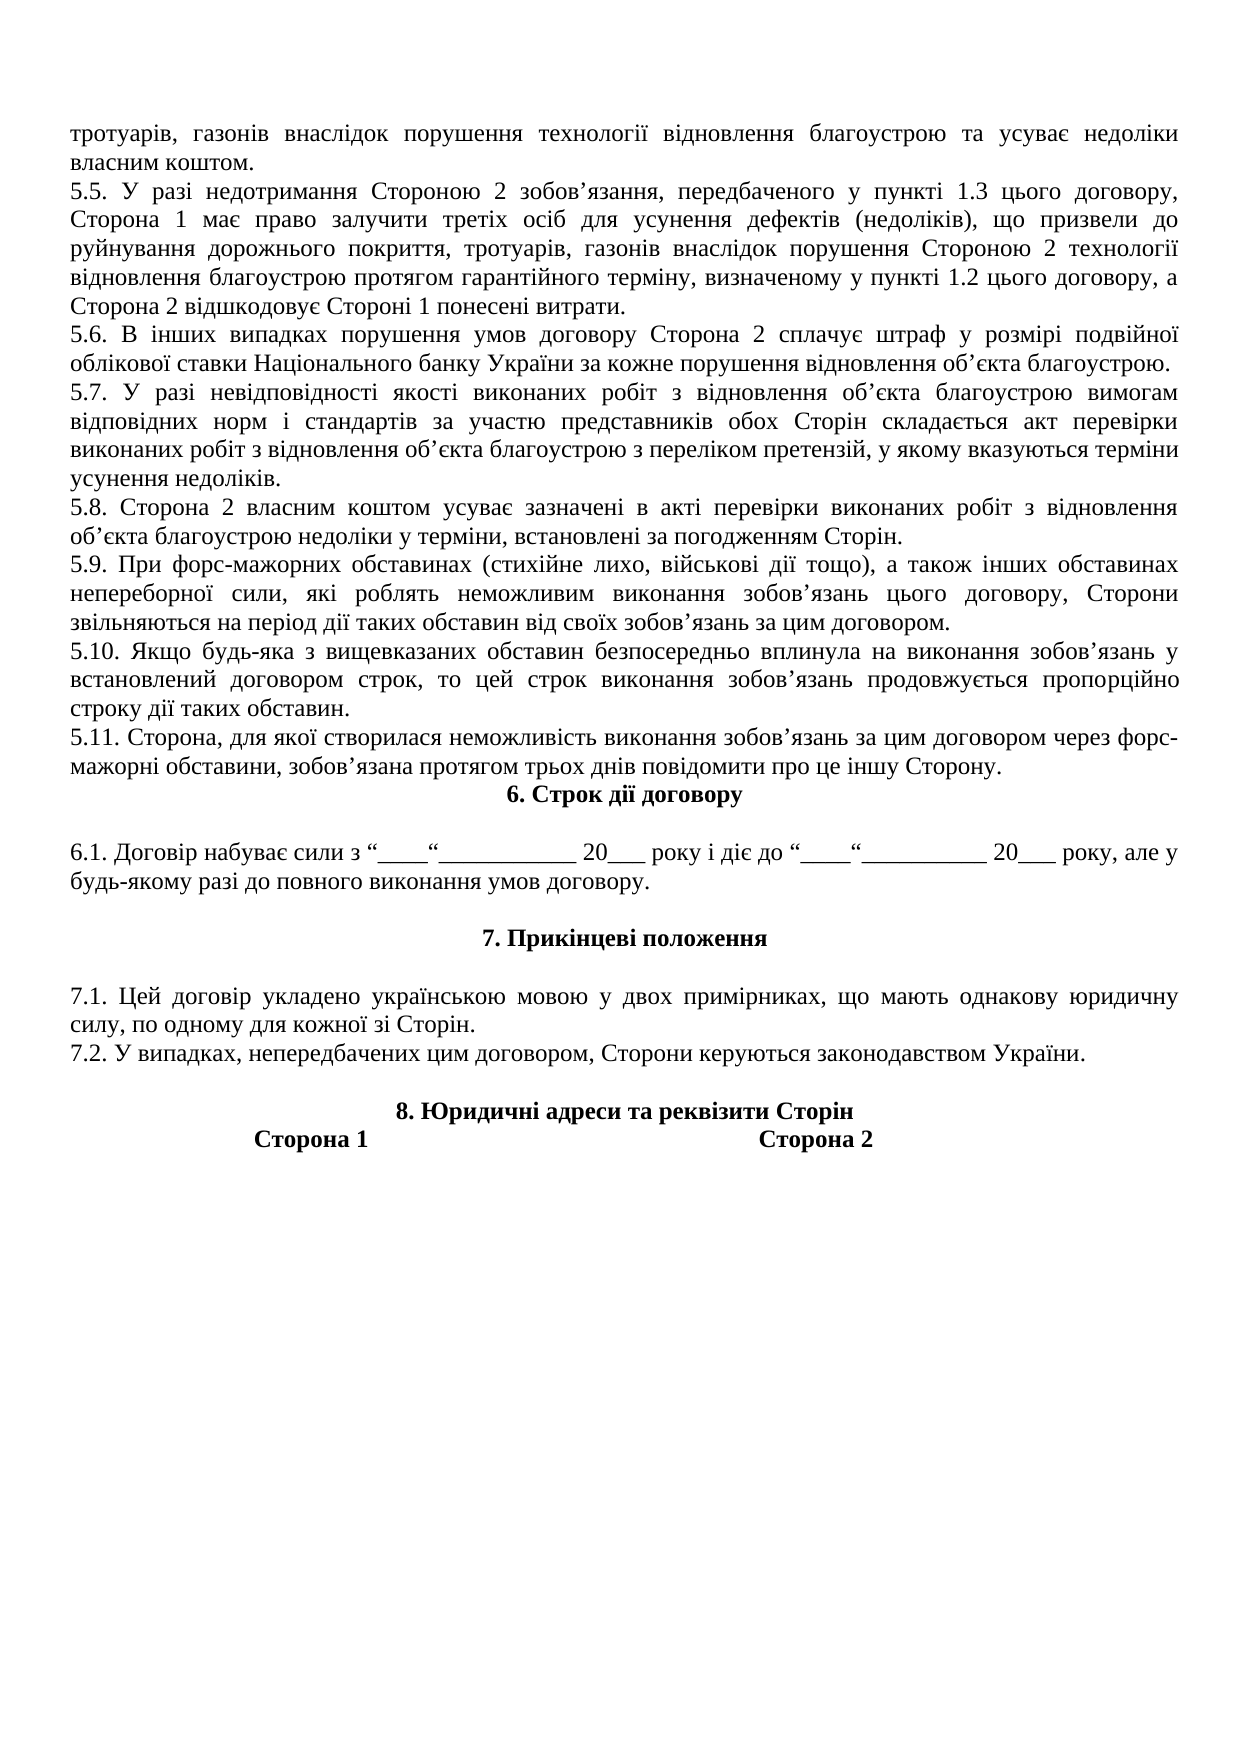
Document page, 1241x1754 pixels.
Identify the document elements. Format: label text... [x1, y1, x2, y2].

text 6.1. Договір набуває сили з “____“___________ 20___ року і діє до “____“__________ 20___ року, але у будь-якому разі до повного виконання умов договору. [70, 808, 1179, 894]
text 5.9. При форс-мажорних обставинах (стихійне лихо, військові дії тощо), а також інших обставинах непереборної сили, які роблять неможливим виконання зобов’язань цього договору, Сторони звільняються на період дії таких обставин від своїх зобов’язань за цим договором. 5.10. Якщо будь-яка з вищевказаних обставин безпосередньо вплинула на виконання зобов’язань у встановлений договором строк, то цей строк виконання зобов’язань продовжується пропорційно строку дії таких обставин. [70, 549, 1179, 722]
text 5.11. Сторона, для якої створилася неможливість виконання зобов’язань за цим договором через форс-мажорні обставини, зобов’язана протягом трьох днів повідомити про це іншу Сторону. [70, 722, 1179, 779]
text 5.5. У разі недотримання Стороною 2 зобов’язання, передбаченого у пункті 1.3 цього договору, Сторона 1 має право залучити третіх осіб для усунення дефектів (недоліків), що призвели до руйнування дорожнього покриття, тротуарів, газонів внаслідок порушення Стороною 2 технології відновлення благоустрою протягом гарантійного терміну, визначеному у пункті 1.2 цього договору, а Сторона 2 відшкодовує Стороні 1 понесені витрати. 5.6. В інших випадках порушення умов договору Сторона 2 сплачує штраф у розмірі подвійної облікової ставки Національного банку України за кожне порушення відновлення об’єкта благоустрою. [70, 176, 1179, 377]
text 8. Юридичні адреси та реквізити Сторін [70, 1096, 1179, 1124]
text 6. Строк дії договору [70, 779, 1179, 808]
table_header Сторона 1 [59, 1125, 563, 1245]
table_header Сторона 2 [563, 1125, 1068, 1245]
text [70, 118, 1179, 176]
text 5.7. У разі невідповідності якості виконаних робіт з відновлення об’єкта благоустрою вимогам відповідних норм і стандартів за участю представників обох Сторін складається акт перевірки виконаних робіт з відновлення об’єкта благоустрою з переліком претензій, у якому вказуються терміни усунення недоліків. [70, 377, 1179, 492]
text 7.1. Цей договір укладено українською мовою у двох примірниках, що мають однакову юридичну силу, по одному для кожної зі Сторін. 7.2. У випадках, непередбачених цим договором, Сторони керуються законодавством України. [70, 952, 1179, 1067]
text 5.8. Сторона 2 власним коштом усуває зазначені в акті перевірки виконаних робіт з відновлення об’єкта благоустрою недоліки у терміни, встановлені за погодженням Сторін. [70, 492, 1179, 549]
text 7. Прикінцеві положення [70, 923, 1179, 952]
